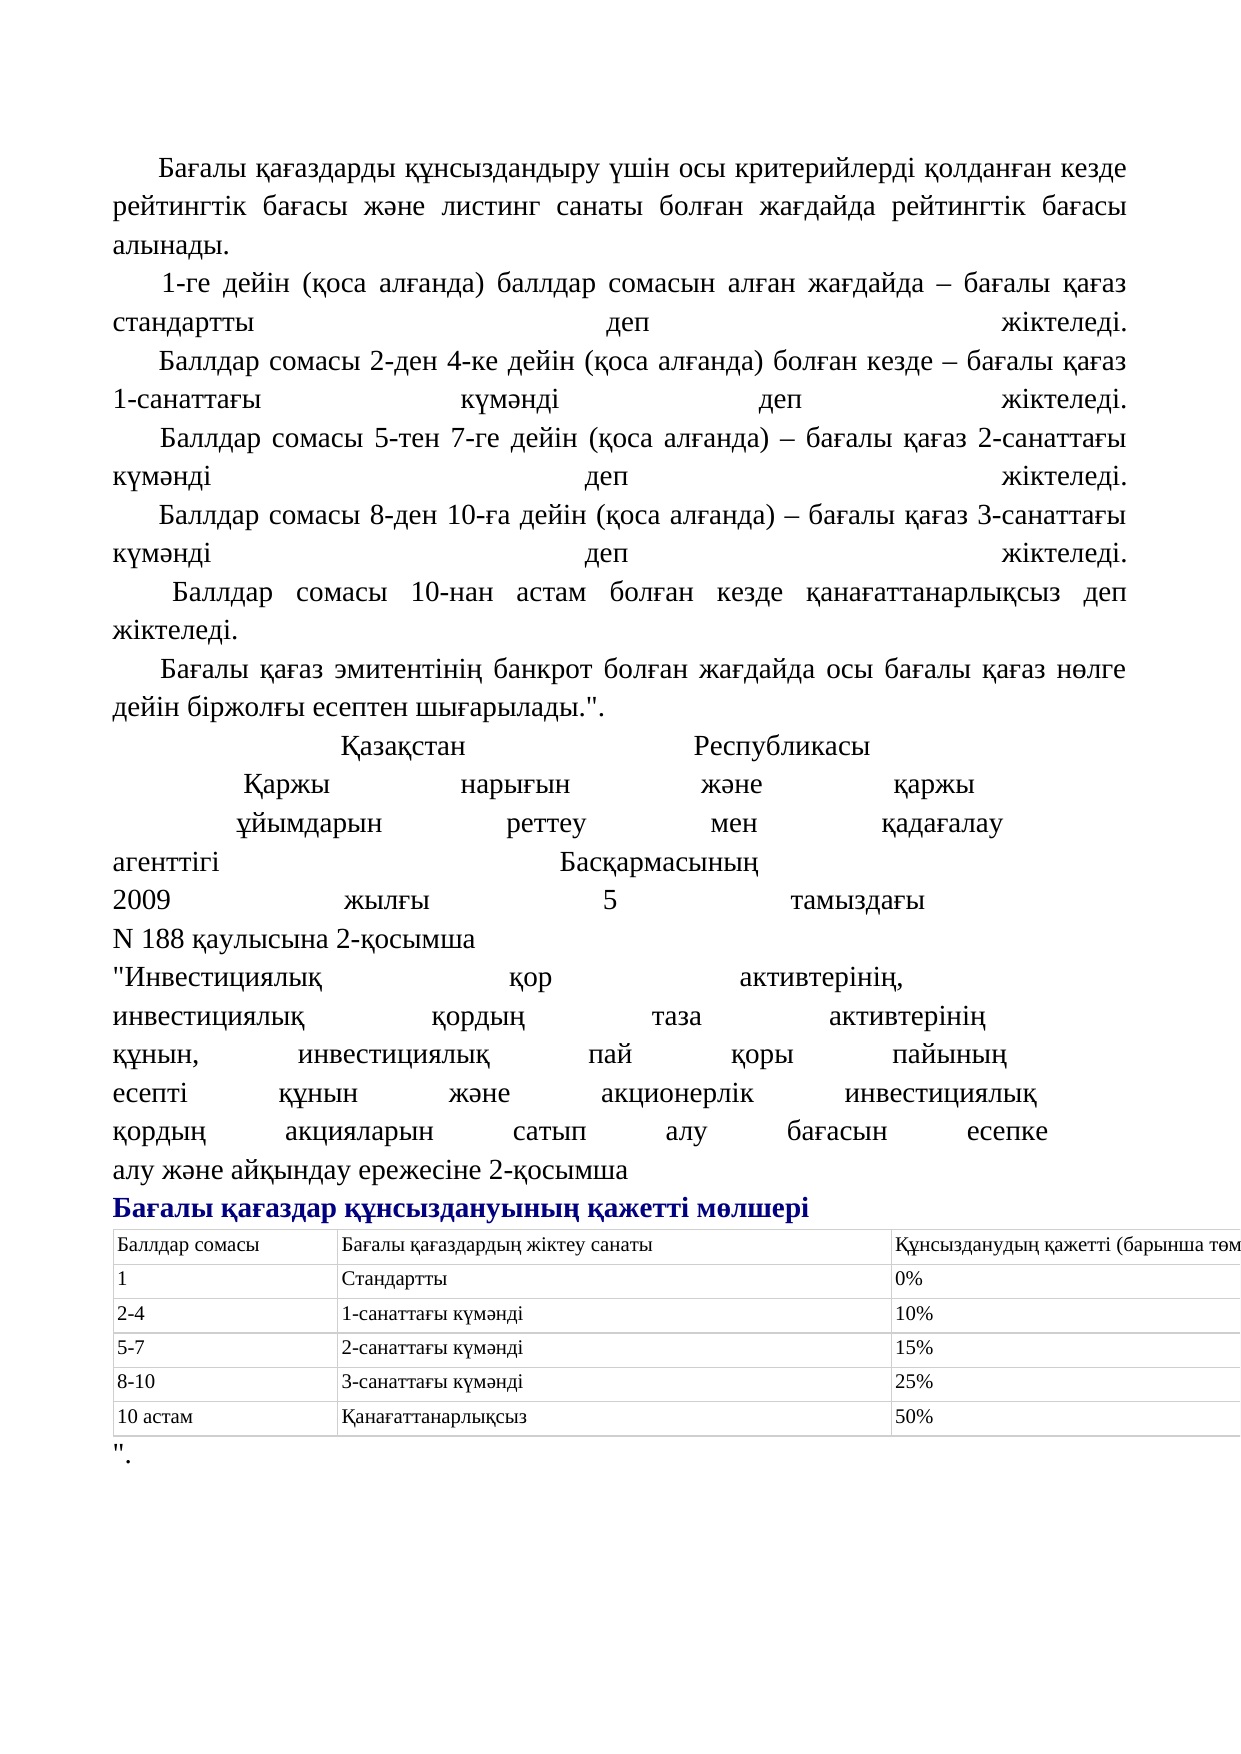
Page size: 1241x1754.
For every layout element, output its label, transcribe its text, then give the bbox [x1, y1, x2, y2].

table_cell Қанағаттанарлықсыз [338, 1402, 891, 1435]
table_cell 2-4 [114, 1299, 337, 1332]
table_cell 50% [892, 1402, 1240, 1435]
table_cell 0% [892, 1265, 1240, 1298]
table_cell 1 [114, 1265, 337, 1298]
table_cell 5-7 [114, 1334, 337, 1367]
table_cell Стандартты [338, 1265, 891, 1298]
table_cell 3-санаттағы күмәнді [338, 1368, 891, 1401]
text Қазақстан Республикасы Қаржы нарығын және қаржы ұйымдарын реттеу мен қадағалау агенттігі Басқармасының 2009 жылғы 5 тамыздағы N 188 қаулысына 2-қосымша [112, 728, 1128, 954]
table_cell 10 астам [114, 1402, 337, 1435]
table_cell 8-10 [114, 1368, 337, 1401]
table_header Құнсызданудың қажетті (барынша төмен) мөлшері [892, 1230, 1240, 1263]
table_cell 10% [892, 1299, 1240, 1332]
text ". [112, 1437, 1128, 1470]
text "Инвестициялық қор активтерiнiң, инвестициялық қордың таза активтерiнiң құнын, инвестициялық пай қоры пайының есептi құнын және акционерлiк инвестициялық қордың акцияларын сатып алу бағасын есепке алу және айқындау ережесiне 2-қосымша [112, 959, 1128, 1186]
table_cell 1-санаттағы күмәнді [338, 1299, 891, 1332]
table_header Бағалы қағаздардың жіктеу санаты [338, 1230, 891, 1263]
table_cell 15% [892, 1334, 1240, 1367]
text Бағалы қағаздарды құнсыздандыру үшін осы критерийлерді қолданған кезде рейтингтік бағасы және листинг санаты болған жағдайда рейтингтік бағасы алынады. 1-ге дейін (қоса алғанда) баллдар сомасын алған жағдайда – бағалы қағаз стандартты деп жіктеледі. Баллдар сомасы 2-ден 4-ке дейін (қоса алғанда) болған кезде – бағалы қағаз 1-санаттағы күмәнді деп жіктеледі. Баллдар сомасы 5-тен 7-ге дейін (қоса алғанда) – бағалы қағаз 2-санаттағы күмәнді деп жіктеледі. Баллдар сомасы 8-ден 10-ға дейін (қоса алғанда) – бағалы қағаз 3-санаттағы күмәнді деп жіктеледі. Баллдар сомасы 10-нан астам болған кезде қанағаттанарлықсыз деп жіктеледі. Бағалы қағаз эмитентінің банкрот болған жағдайда осы бағалы қағаз нөлге дейін біржолғы есептен шығарылады.". [112, 150, 1128, 723]
text Бағалы қағаздар құнсыздануының қажетті мөлшері [112, 1191, 1128, 1224]
table_cell 2-санаттағы күмәнді [338, 1334, 891, 1367]
table_cell 25% [892, 1368, 1240, 1401]
table_header Баллдар сомасы [114, 1230, 337, 1263]
